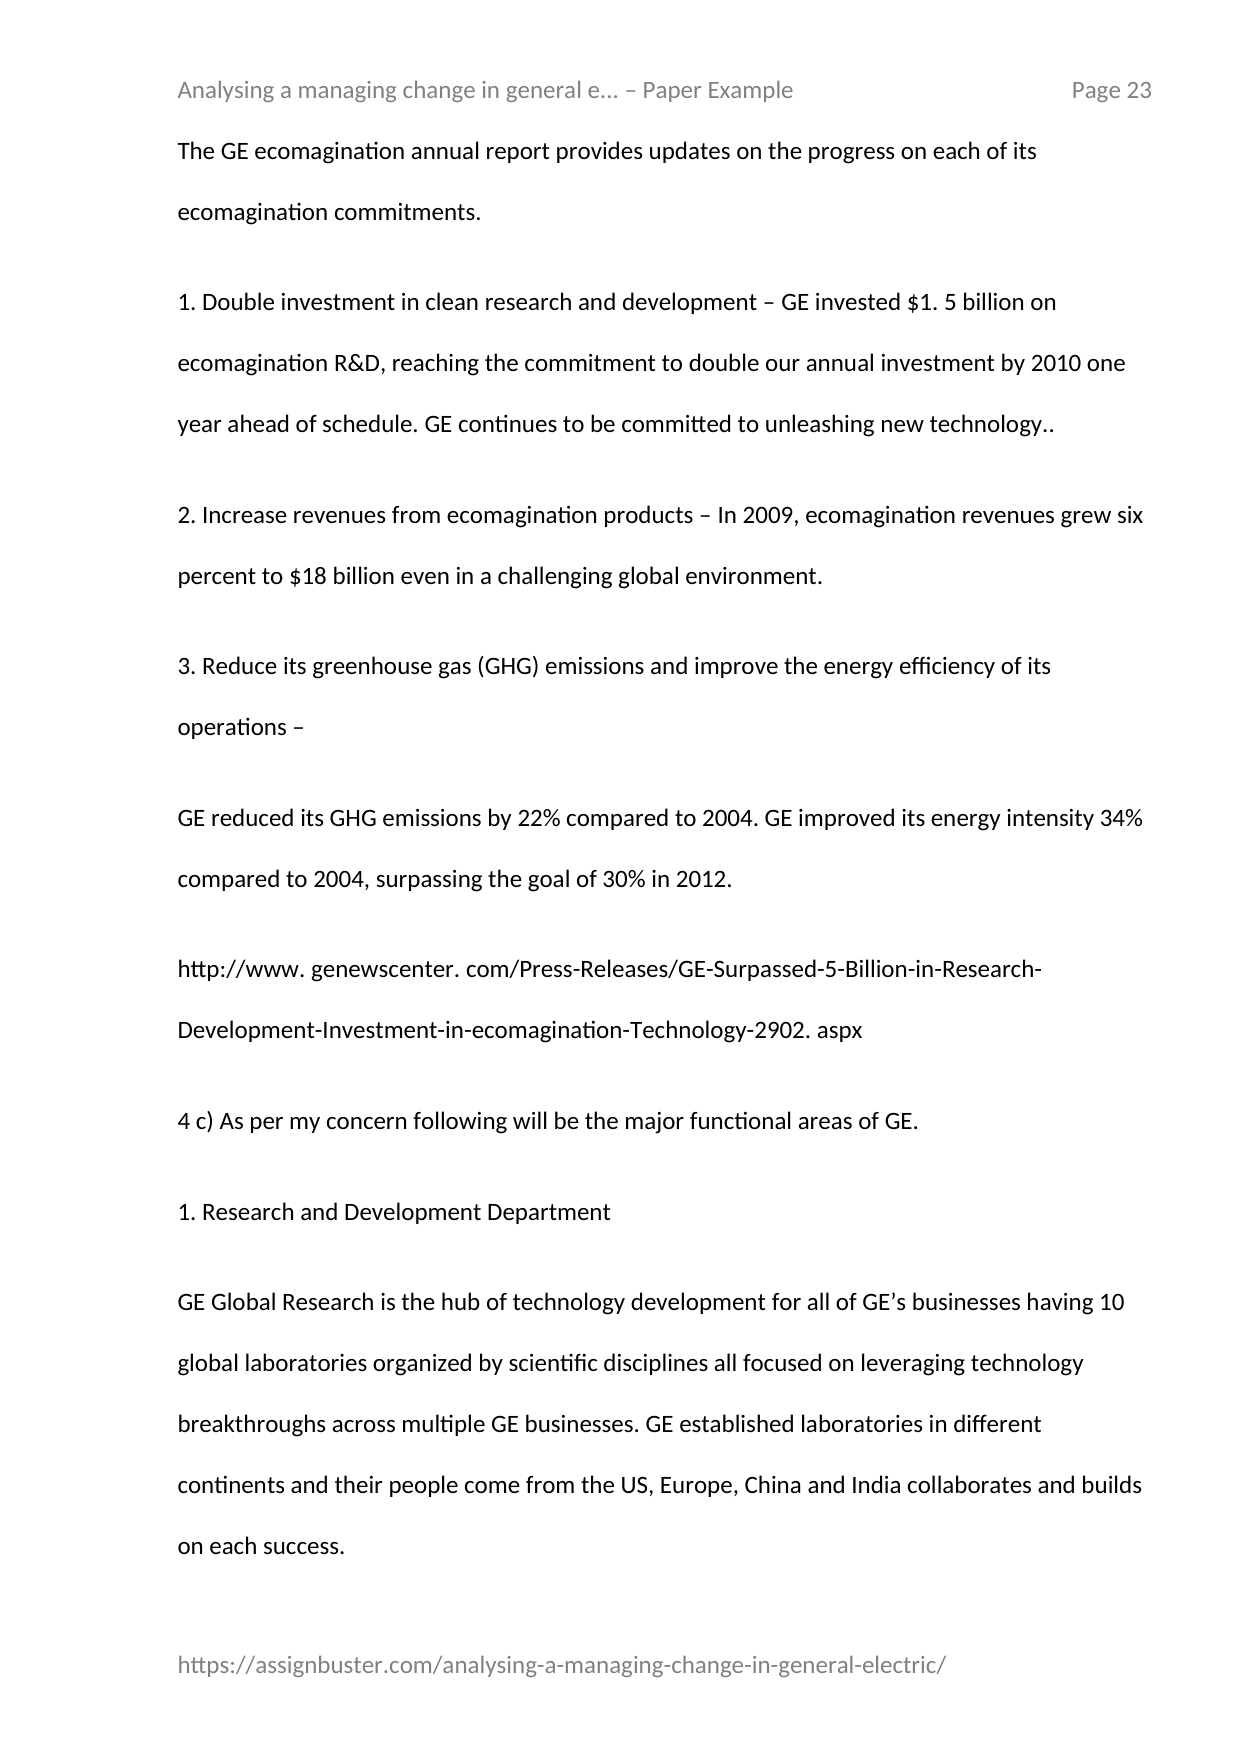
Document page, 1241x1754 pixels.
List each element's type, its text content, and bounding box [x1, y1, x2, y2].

text GE Global Research is the hub of technology development for all of GE’s businesses having 10 global laboratories organized by scientific disciplines all focused on leveraging technology breakthroughs across multiple GE businesses. GE established laboratories in different continents and their people come from the US, Europe, China and India collaborates and builds on each success. [177, 1286, 1152, 1561]
text The GE ecomagination annual report provides updates on the progress on each of its ecomagination commitments. [177, 135, 1152, 226]
text 1. Double investment in clean research and development – GE invested $1. 5 billion on ecomagination R&D, reaching the commitment to double our annual investment by 2010 one year ahead of schedule. GE continues to be committed to unleashing new technology.. [177, 286, 1152, 439]
text http://www. genewscenter. com/Press-Releases/GE-Surpassed-5-Billion-in-Research-Development-Investment-in-ecomagination-Technology-2902. aspx [177, 954, 1152, 1045]
text 4 c) As per my concern following will be the major functional areas of GE. [177, 1105, 1152, 1136]
text 2. Increase revenues from ecomagination products – In 2009, ecomagination revenues grew six percent to $18 billion even in a challenging global environment. [177, 499, 1152, 591]
text 1. Research and Development Department [177, 1196, 1152, 1226]
text GE reduced its GHG emissions by 22% compared to 2004. GE improved its energy intensity 34% compared to 2004, surpassing the goal of 30% in 2012. [177, 802, 1152, 894]
text 3. Reduce its greenhouse gas (GHG) emissions and improve the energy efficiency of its operations – [177, 651, 1152, 742]
